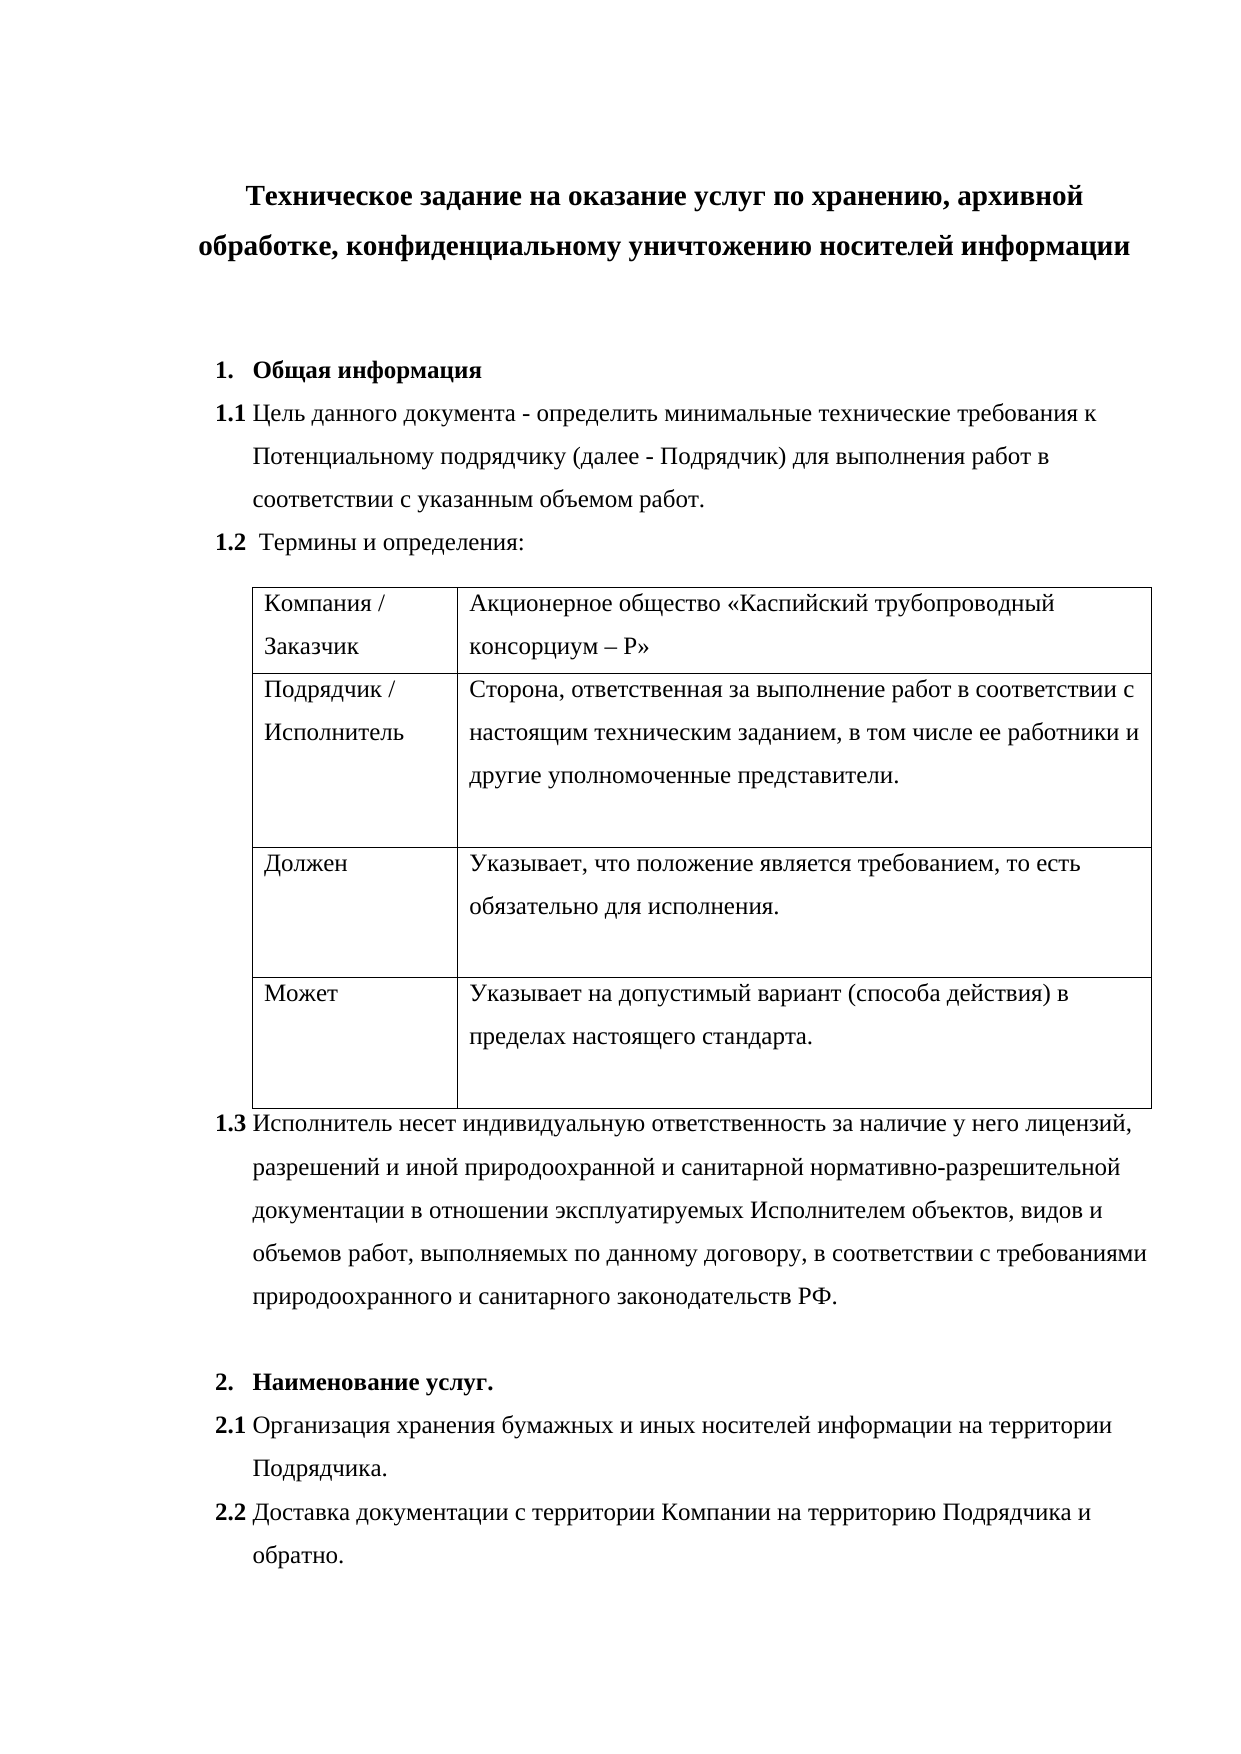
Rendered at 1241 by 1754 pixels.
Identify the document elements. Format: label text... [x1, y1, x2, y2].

table_cell Сторона, ответственная за выполнение работ в соответствии с настоящим техническим заданием, в том числе ее работники и другие уполномоченные представители. [458, 674, 1151, 847]
table_cell Должен [253, 848, 457, 977]
list Исполнитель несет индивидуальную ответственность за наличие у него лицензий, разрешений и иной природоохранной и санитарной нормативно-разрешительной документации в отношении эксплуатируемых Исполнителем объектов, видов и объемов работ, выполняемых по данному договору, в соответствии с требованиями природоохранного и санитарного законодательств РФ. [215, 1108, 1152, 1310]
table_cell Подрядчик / Исполнитель [253, 674, 457, 847]
list Наименование услуг. [215, 1367, 1152, 1396]
list Общая информация [215, 355, 1152, 384]
list Организация хранения бумажных и иных носителей информации на территории Подрядчика. [215, 1410, 1152, 1482]
table_cell Указывает, что положение является требованием, то есть обязательно для исполнения. [458, 848, 1151, 977]
table_header Акционерное общество «Каспийский трубопроводный консорциум – Р» [458, 588, 1151, 673]
table_header Компания / Заказчик [253, 588, 457, 673]
table_cell Может [253, 978, 457, 1107]
list Доставка документации с территории Компании на территорию Подрядчика и обратно. [215, 1497, 1152, 1568]
list Цель данного документа - определить минимальные технические требования к Потенциальному подрядчику (далее - Подрядчик) для выполнения работ в соответствии с указанным объемом работ. [215, 398, 1152, 513]
table_cell Указывает на допустимый вариант (способа действия) в пределах настоящего стандарта. [458, 978, 1151, 1107]
list Термины и определения: [215, 527, 1152, 556]
text Техническое задание на оказание услуг по хранению, архивной обработке, конфиденциальному уничтожению носителей информации [177, 178, 1152, 262]
